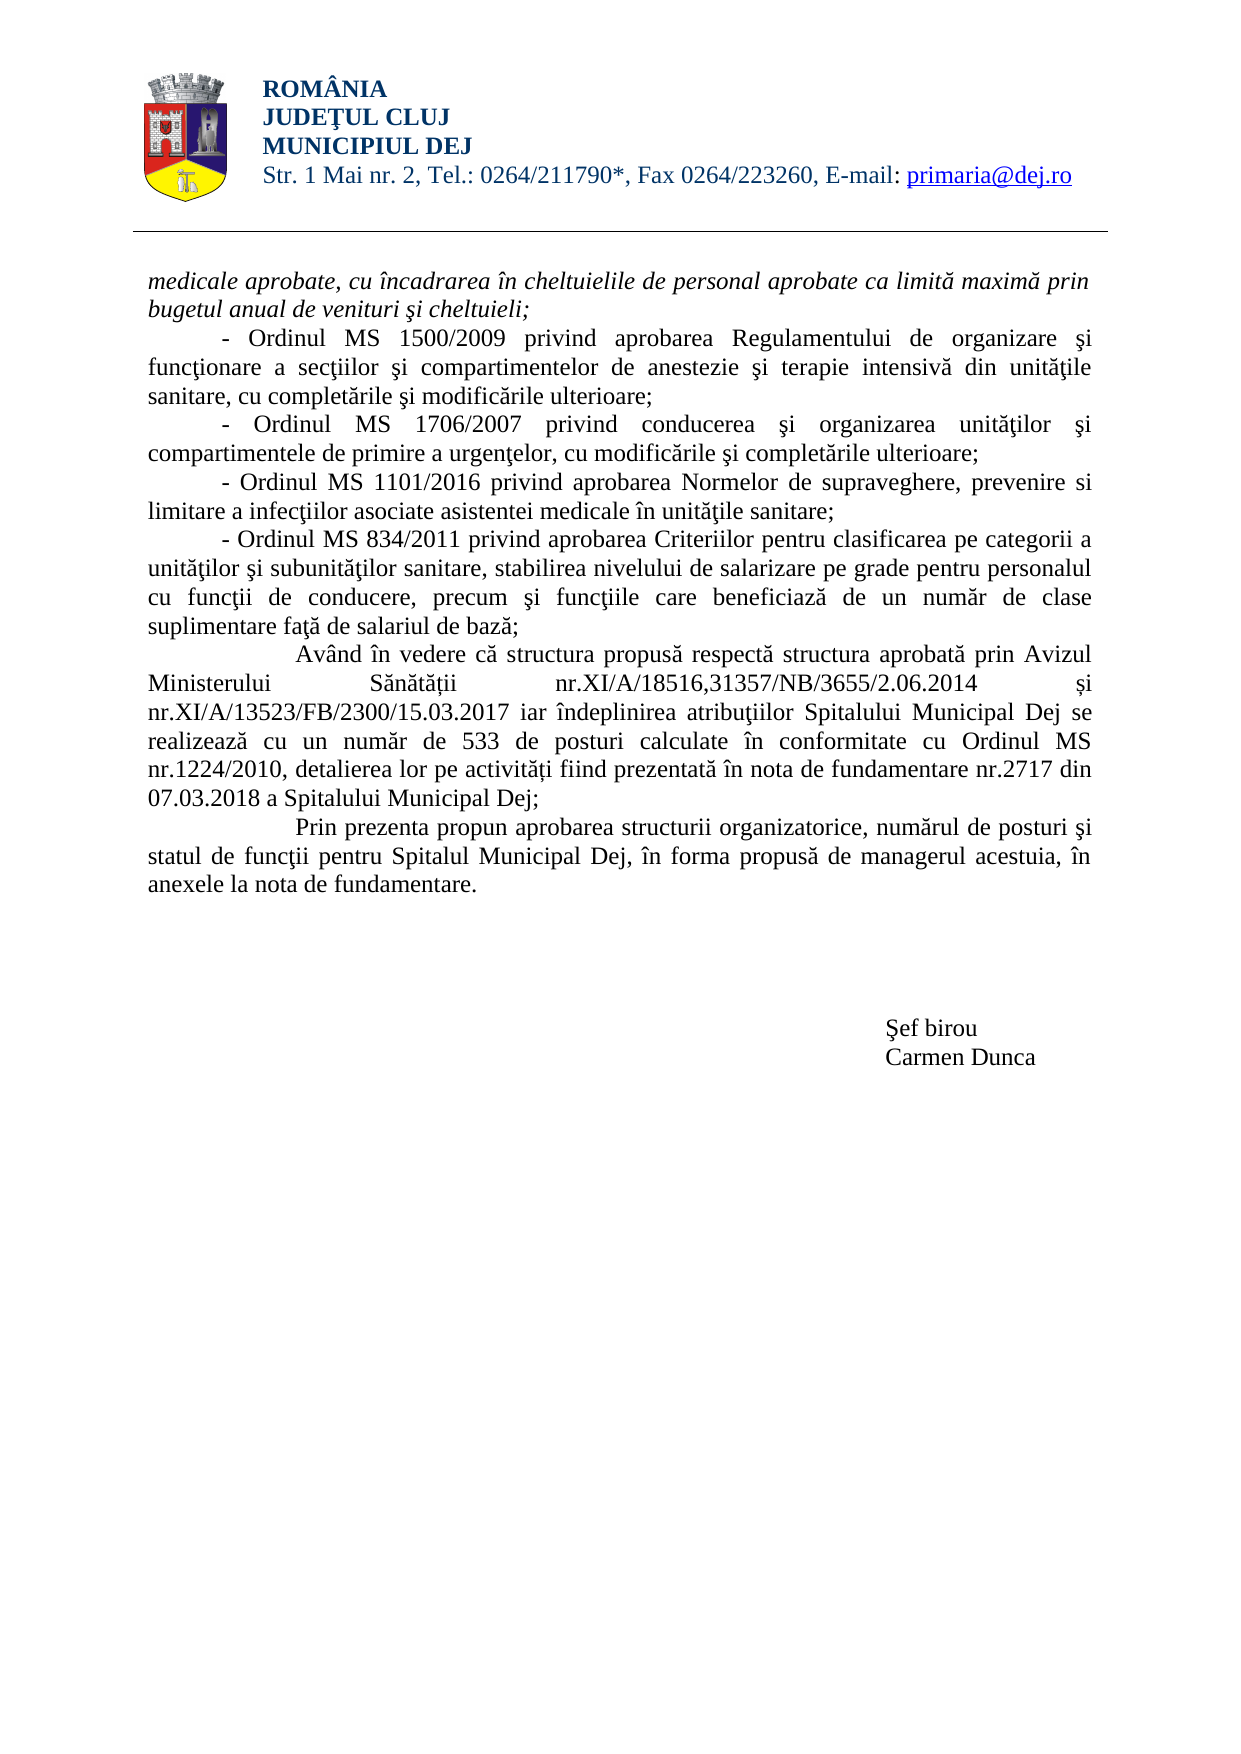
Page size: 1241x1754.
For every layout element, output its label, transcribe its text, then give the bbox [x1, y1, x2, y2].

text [148, 266, 1093, 323]
text - Ordinul MS 1101/2016 privind aprobarea Normelor de supraveghere, prevenire si limitare a infecţiilor asociate asistentei medicale în unităţile sanitare; [148, 467, 1093, 524]
text Şef birou [148, 1013, 1093, 1042]
text Având în vedere că structura propusă respectă structura aprobată prin Avizul Ministerului Sănătății nr.XI/A/18516,31357/NB/3655/2.06.2014 și nr.XI/A/13523/FB/2300/15.03.2017 iar îndeplinirea atribuţiilor Spitalului Municipal Dej se realizează cu un număr de 533 de posturi calculate în conformitate cu Ordinul MS nr.1224/2010, detalierea lor pe activități fiind prezentată în nota de fundamentare nr.2717 din 07.03.2018 a Spitalului Municipal Dej; [148, 639, 1093, 812]
text - Ordinul MS 1706/2007 privind conducerea şi organizarea unităţilor şi compartimentele de primire a urgenţelor, cu modificările şi completările ulterioare; [148, 409, 1093, 467]
text Carmen Dunca [148, 1042, 1093, 1071]
text - Ordinul MS 1500/2009 privind aprobarea Regulamentului de organizare şi funcţionare a secţiilor şi compartimentelor de anestezie şi terapie intensivă din unităţile sanitare, cu completările şi modificările ulterioare; [148, 323, 1093, 409]
text Prin prezenta propun aprobarea structurii organizatorice, numărul de posturi şi statul de funcţii pentru Spitalul Municipal Dej, în forma propusă de managerul acestuia, în anexele la nota de fundamentare. [148, 812, 1093, 898]
text - Ordinul MS 834/2011 privind aprobarea Criteriilor pentru clasificarea pe categorii a unităţilor şi subunităţilor sanitare, stabilirea nivelului de salarizare pe grade pentru personalul cu funcţii de conducere, precum şi funcţiile care beneficiază de un număr de clase suplimentare faţă de salariul de bază; [148, 524, 1093, 639]
